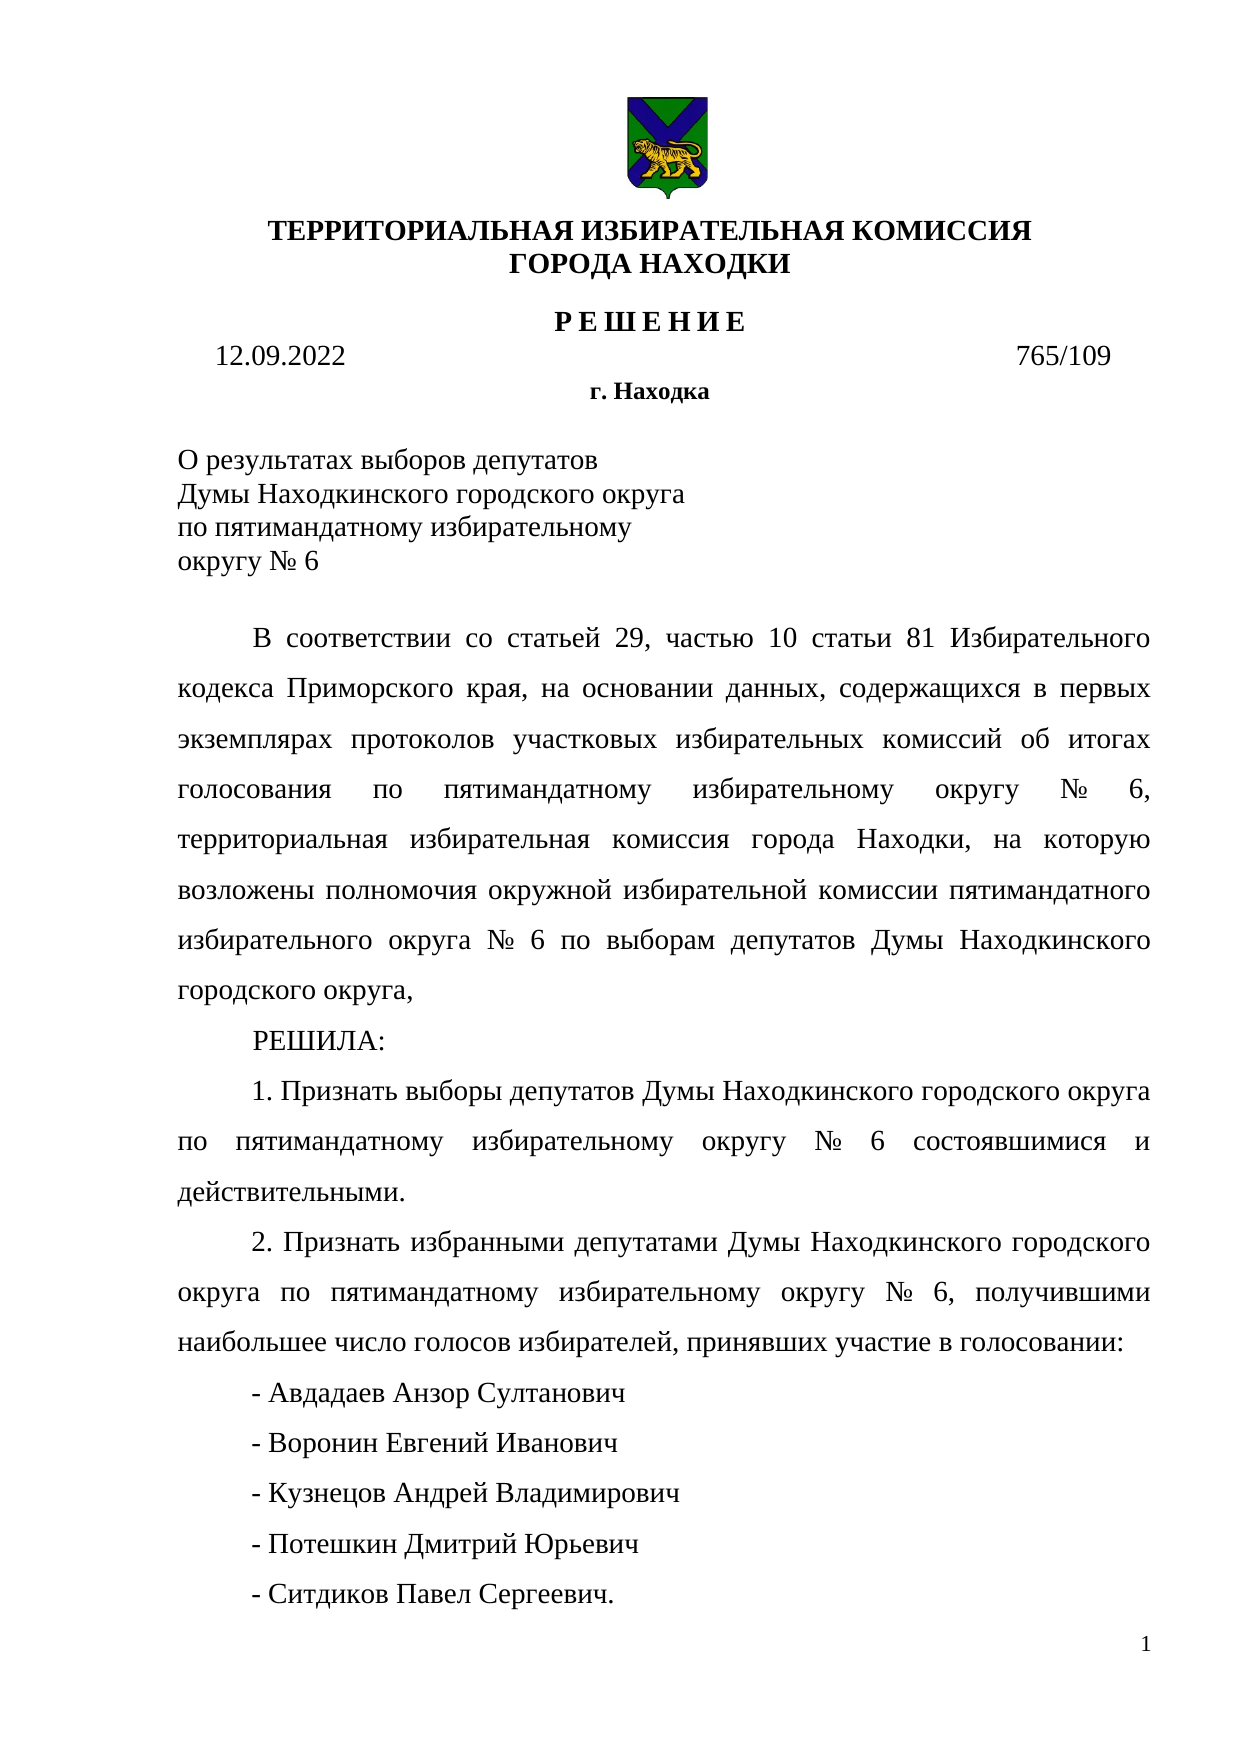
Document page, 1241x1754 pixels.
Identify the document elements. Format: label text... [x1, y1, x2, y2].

text округу № 6 [177, 543, 1152, 577]
table_header ТЕРРИТОРИАЛЬНАЯ ИЗБИРАТЕЛЬНАЯ КОМИССИЯ ГОРОДА НАХОДКИ РЕШЕНИЕ г. Находка [170, 98, 1129, 442]
text О результатах выборов депутатов Думы Находкинского городского округа по пятимандатному избирательному [177, 442, 1152, 543]
text РЕШИЛА: [177, 1023, 1152, 1056]
list - Кузнецов Андрей Владимирович [177, 1476, 1152, 1509]
list - Потешкин Дмитрий Юрьевич [177, 1526, 1152, 1559]
text В соответствии со статьей 29, частью 10 статьи 81 Избирательного кодекса Приморского края, на основании данных, содержащихся в первых экземплярах протоколов участковых избирательных комиссий об итогах голосования по пятимандатному избирательному округу № 6, территориальная избирательная комиссия города Находки, на которую возложены полномочия окружной избирательной комиссии пятимандатного избирательного округа № 6 по выборам депутатов Думы Находкинского городского округа, [177, 620, 1152, 1006]
picture [627, 97, 708, 199]
list - Воронин Евгений Иванович [177, 1425, 1152, 1459]
list - Авдадаев Анзор Султанович [177, 1375, 1152, 1408]
list 2. Признать избранными депутатами Думы Находкинского городского округа по пятимандатному избирательному округу № 6, получившими наибольшее число голосов избирателей, принявших участие в голосовании: [177, 1224, 1152, 1358]
list - Ситдиков Павел Сергеевич. [177, 1576, 1152, 1610]
list 1. Признать выборы депутатов Думы Находкинского городского округа по пятимандатному избирательному округу № 6 состоявшимися и действительными. [177, 1073, 1152, 1207]
